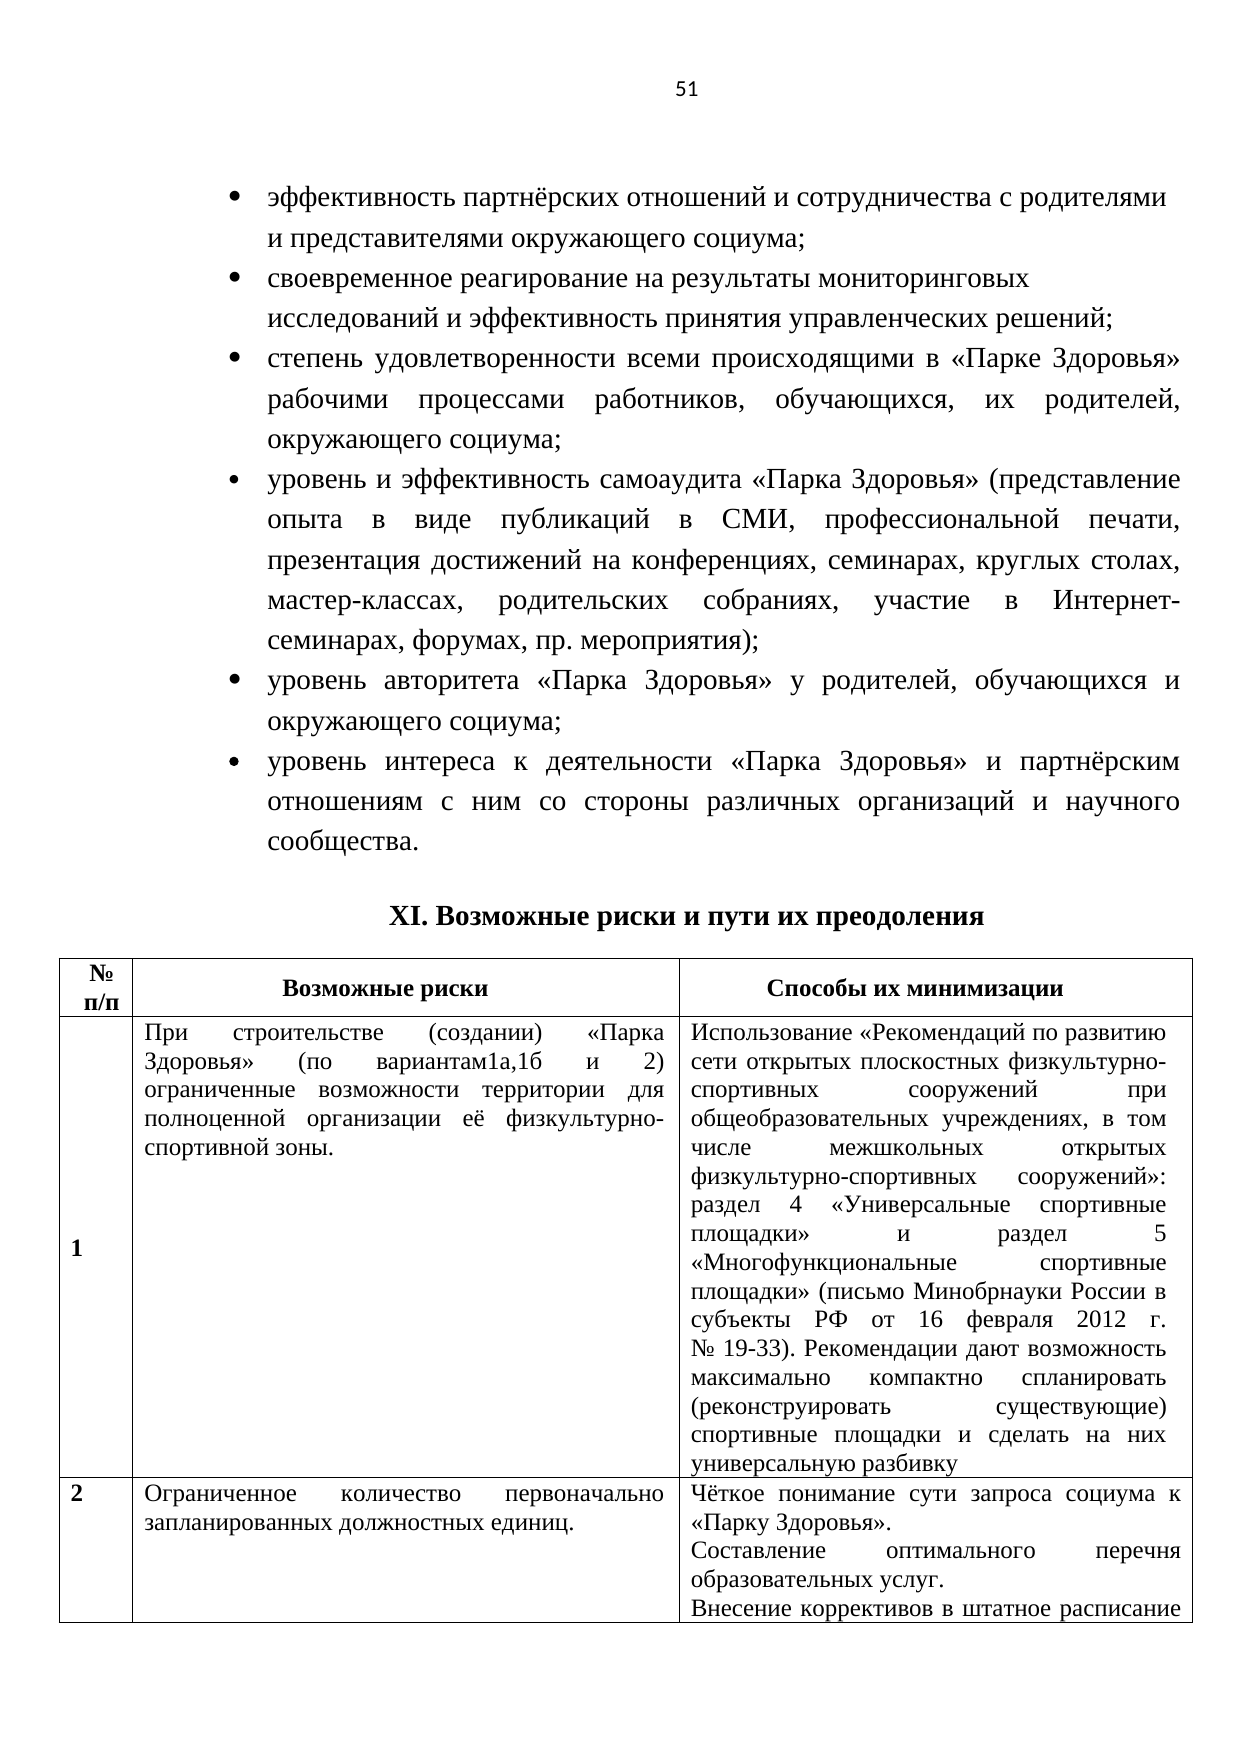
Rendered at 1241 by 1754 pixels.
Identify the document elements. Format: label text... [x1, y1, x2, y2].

list уровень авторитета «Парка Здоровья» у родителей, обучающихся и окружающего социума; [229, 662, 1181, 736]
list уровень и эффективность самоаудита «Парка Здоровья» (представление опыта в виде публикаций в СМИ, профессиональной печати, презентация достижений на конференциях, семинарах, круглых столах, мастер-классах, родительских собраниях, участие в Интернет-семинарах, форумах, пр. мероприятия); [229, 461, 1181, 656]
table_cell 1 [60, 1017, 132, 1477]
table_header Способы их минимизации [680, 959, 1192, 1016]
list эффективность партнёрских отношений и сотрудничества с родителями и представителями окружающего социума; [229, 179, 1181, 253]
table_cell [133, 1478, 679, 1622]
table_header Возможные риски [133, 959, 679, 1016]
text XI. Возможные риски и пути их преодоления [192, 898, 1181, 932]
list уровень интереса к деятельности «Парка Здоровья» и партнёрским отношениям с ним со стороны различных организаций и научного сообщества. [229, 743, 1181, 857]
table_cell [680, 1478, 1192, 1622]
list степень удовлетворенности всеми происходящими в «Парке Здоровья» рабочими процессами работников, обучающихся, их родителей, окружающего социума; [229, 341, 1181, 455]
table_cell При строительстве (создании) «Парка Здоровья» (по вариантам1а,1б и 2) ограниченные возможности территории для полноценной организации её физкультурно-спортивной зоны. [133, 1017, 679, 1477]
table_cell Использование «Рекомендаций по развитию сети открытых плоскостных физкультурно-спортивных сооружений при общеобразовательных учреждениях, в том числе межшкольных открытых физкультурно-спортивных сооружений»: раздел 4 «Универсальные спортивные площадки» и раздел 5 «Многофункциональные спортивные площадки» (письмо Минобрнауки России в субъекты РФ от 16 февраля 2012 г. № 19-33). Рекомендации дают возможность максимально компактно спланировать (реконструировать существующие) спортивные площадки и сделать на них универсальную разбивку [680, 1017, 1192, 1477]
table_cell 2 [60, 1478, 132, 1622]
table_header № п/п [60, 959, 132, 1016]
list своевременное реагирование на результаты мониторинговых исследований и эффективность принятия управленческих решений; [229, 260, 1181, 334]
